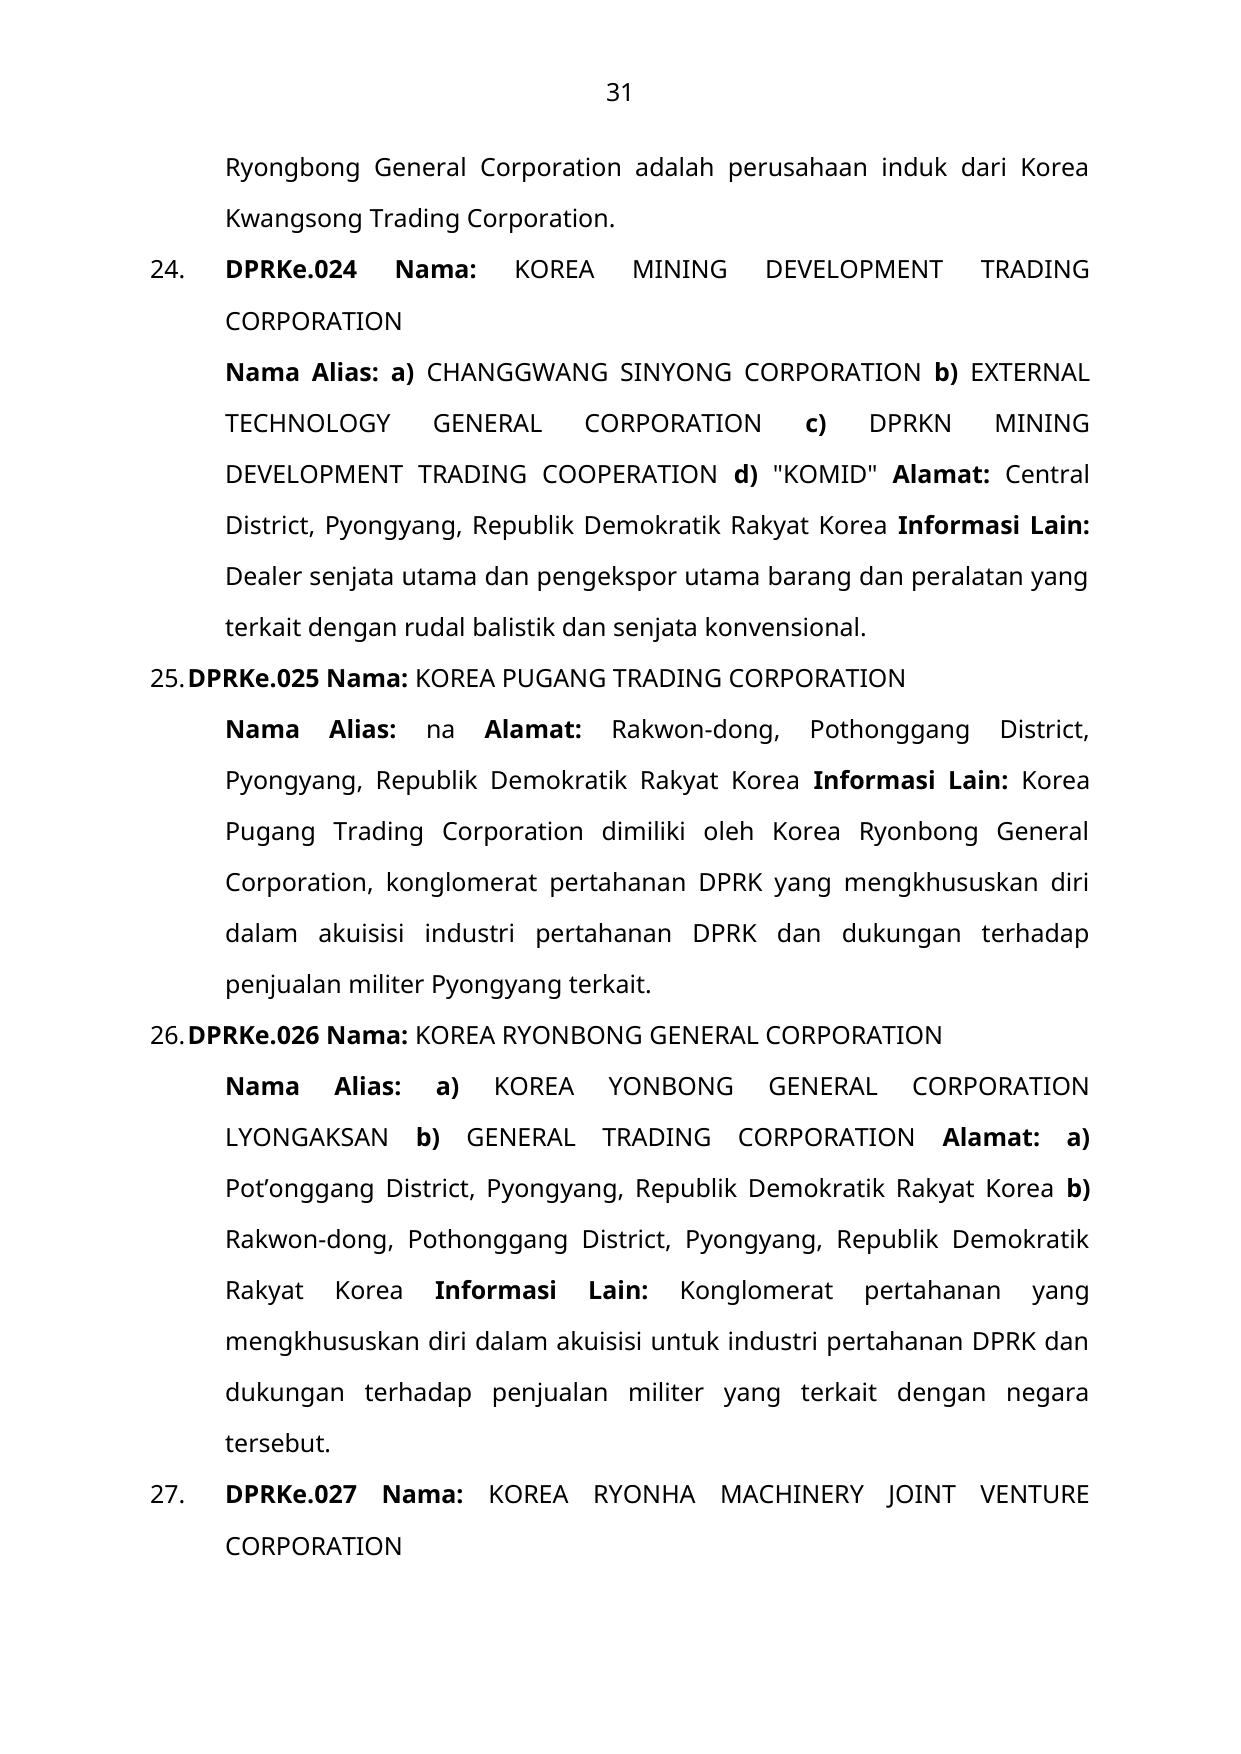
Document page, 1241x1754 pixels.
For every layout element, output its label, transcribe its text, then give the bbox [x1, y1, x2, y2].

list Nama Alias: na Alamat: Rakwon-dong, Pothonggang District, Pyongyang, Republik Demokratik Rakyat Korea Informasi Lain: Korea Pugang Trading Corporation dimiliki oleh Korea Ryonbong General Corporation, konglomerat pertahanan DPRK yang mengkhususkan diri dalam akuisisi industri pertahanan DPRK dan dukungan terhadap penjualan militer Pyongyang terkait. [225, 711, 1090, 1001]
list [225, 150, 1090, 235]
list DPRKe.024 Nama: KOREA MINING DEVELOPMENT TRADING CORPORATION [150, 252, 1090, 337]
list Nama Alias: a) CHANGGWANG SINYONG CORPORATION b) EXTERNAL TECHNOLOGY GENERAL CORPORATION c) DPRKN MINING DEVELOPMENT TRADING COOPERATION d) "KOMID" Alamat: Central District, Pyongyang, Republik Demokratik Rakyat Korea Informasi Lain: Dealer senjata utama dan pengekspor utama barang dan peralatan yang terkait dengan rudal balistik dan senjata konvensional. [225, 354, 1090, 643]
list Nama Alias: a) KOREA YONBONG GENERAL CORPORATION LYONGAKSAN b) GENERAL TRADING CORPORATION Alamat: a) Pot’onggang District, Pyongyang, Republik Demokratik Rakyat Korea b) Rakwon-dong, Pothonggang District, Pyongyang, Republik Demokratik Rakyat Korea Informasi Lain: Konglomerat pertahanan yang mengkhususkan diri dalam akuisisi untuk industri pertahanan DPRK dan dukungan terhadap penjualan militer yang terkait dengan negara tersebut. [225, 1069, 1090, 1460]
list DPRKe.027 Nama: KOREA RYONHA MACHINERY JOINT VENTURE CORPORATION [150, 1477, 1090, 1562]
list DPRKe.025 Nama: KOREA PUGANG TRADING CORPORATION [150, 660, 1090, 694]
list DPRKe.026 Nama: KOREA RYONBONG GENERAL CORPORATION [150, 1018, 1090, 1052]
